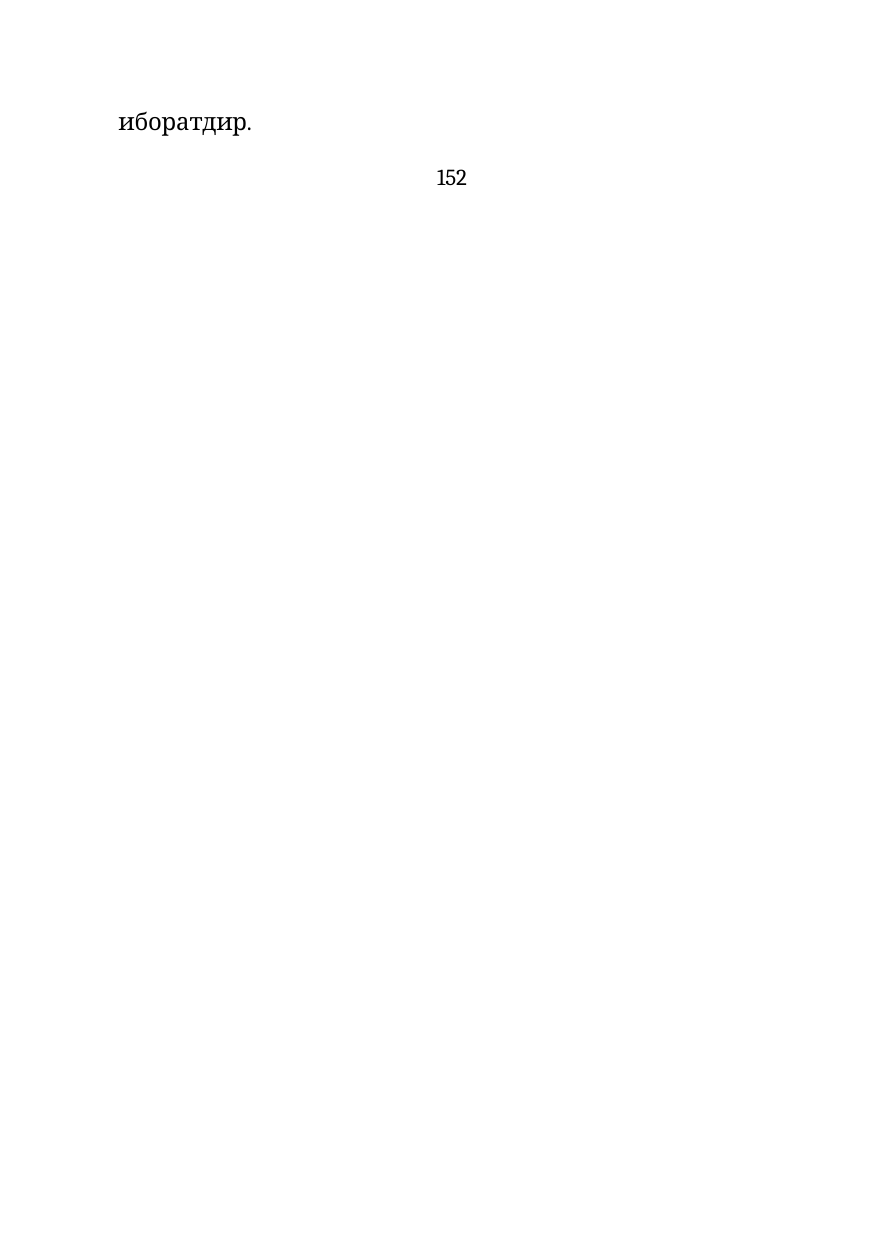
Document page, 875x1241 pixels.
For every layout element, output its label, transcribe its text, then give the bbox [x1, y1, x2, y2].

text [118, 108, 786, 136]
text 152 [107, 165, 797, 191]
